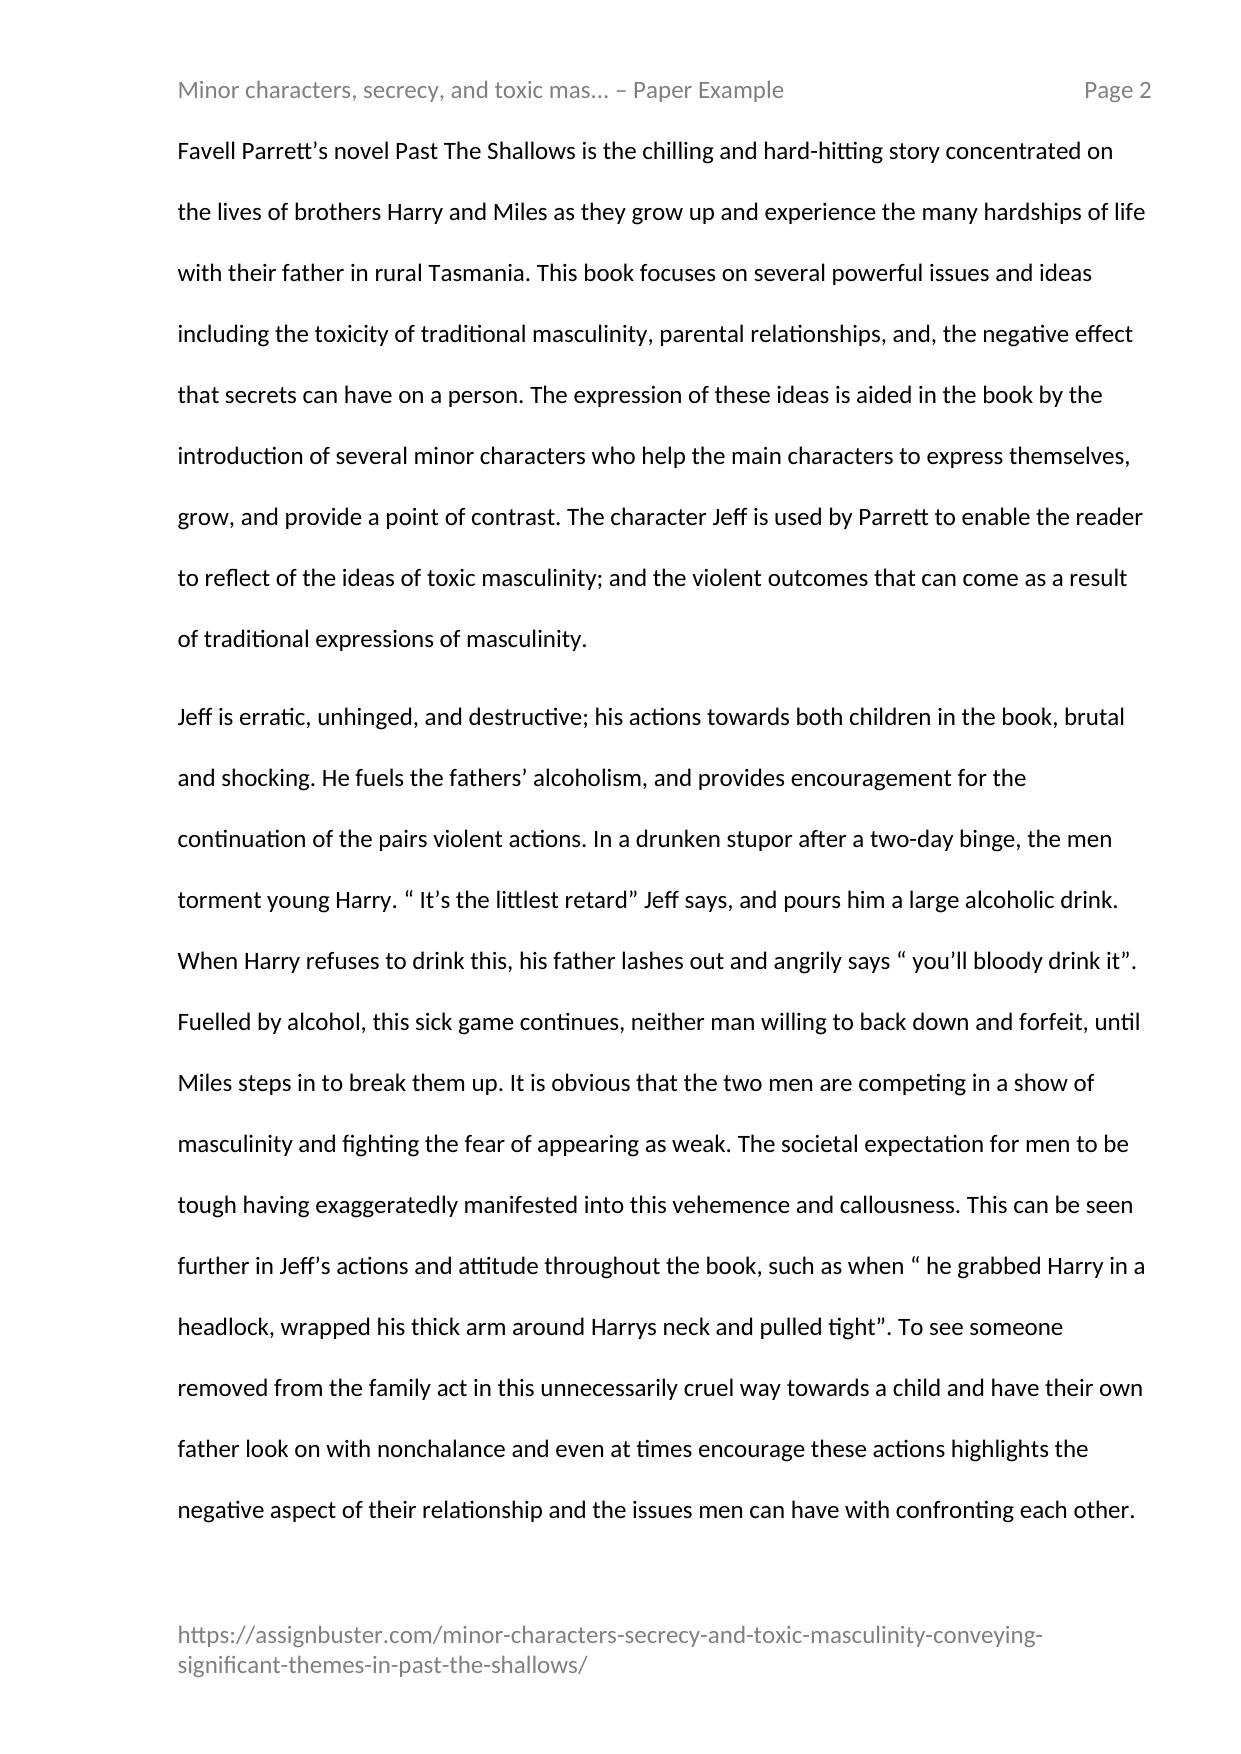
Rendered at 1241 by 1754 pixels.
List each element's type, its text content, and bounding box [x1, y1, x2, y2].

text Jeff is erratic, unhinged, and destructive; his actions towards both children in the book, brutal and shocking. He fuels the fathers’ alcoholism, and provides encouragement for the continuation of the pairs violent actions. In a drunken stupor after a two-day binge, the men torment young Harry. “ It’s the littlest retard” Jeff says, and pours him a large alcoholic drink. When Harry refuses to drink this, his father lashes out and angrily says “ you’ll bloody drink it”. Fuelled by alcohol, this sick game continues, neither man willing to back down and forfeit, until Miles steps in to break them up. It is obvious that the two men are competing in a show of masculinity and fighting the fear of appearing as weak. The societal expectation for men to be tough having exaggeratedly manifested into this vehemence and callousness. This can be seen further in Jeff’s actions and attitude throughout the book, such as when “ he grabbed Harry in a headlock, wrapped his thick arm around Harrys neck and pulled tight”. To see someone removed from the family act in this unnecessarily cruel way towards a child and have their own father look on with nonchalance and even at times encourage these actions highlights the negative aspect of their relationship and the issues men can have with confronting each other. [177, 701, 1152, 1525]
text Favell Parrett’s novel Past The Shallows is the chilling and hard-hitting story concentrated on the lives of brothers Harry and Miles as they grow up and experience the many hardships of life with their father in rural Tasmania. This book focuses on several powerful issues and ideas including the toxicity of traditional masculinity, parental relationships, and, the negative effect that secrets can have on a person. The expression of these ideas is aided in the book by the introduction of several minor characters who help the main characters to express themselves, grow, and provide a point of contrast. The character Jeff is used by Parrett to enable the reader to reflect of the ideas of toxic masculinity; and the violent outcomes that can come as a result of traditional expressions of masculinity. [177, 135, 1152, 654]
